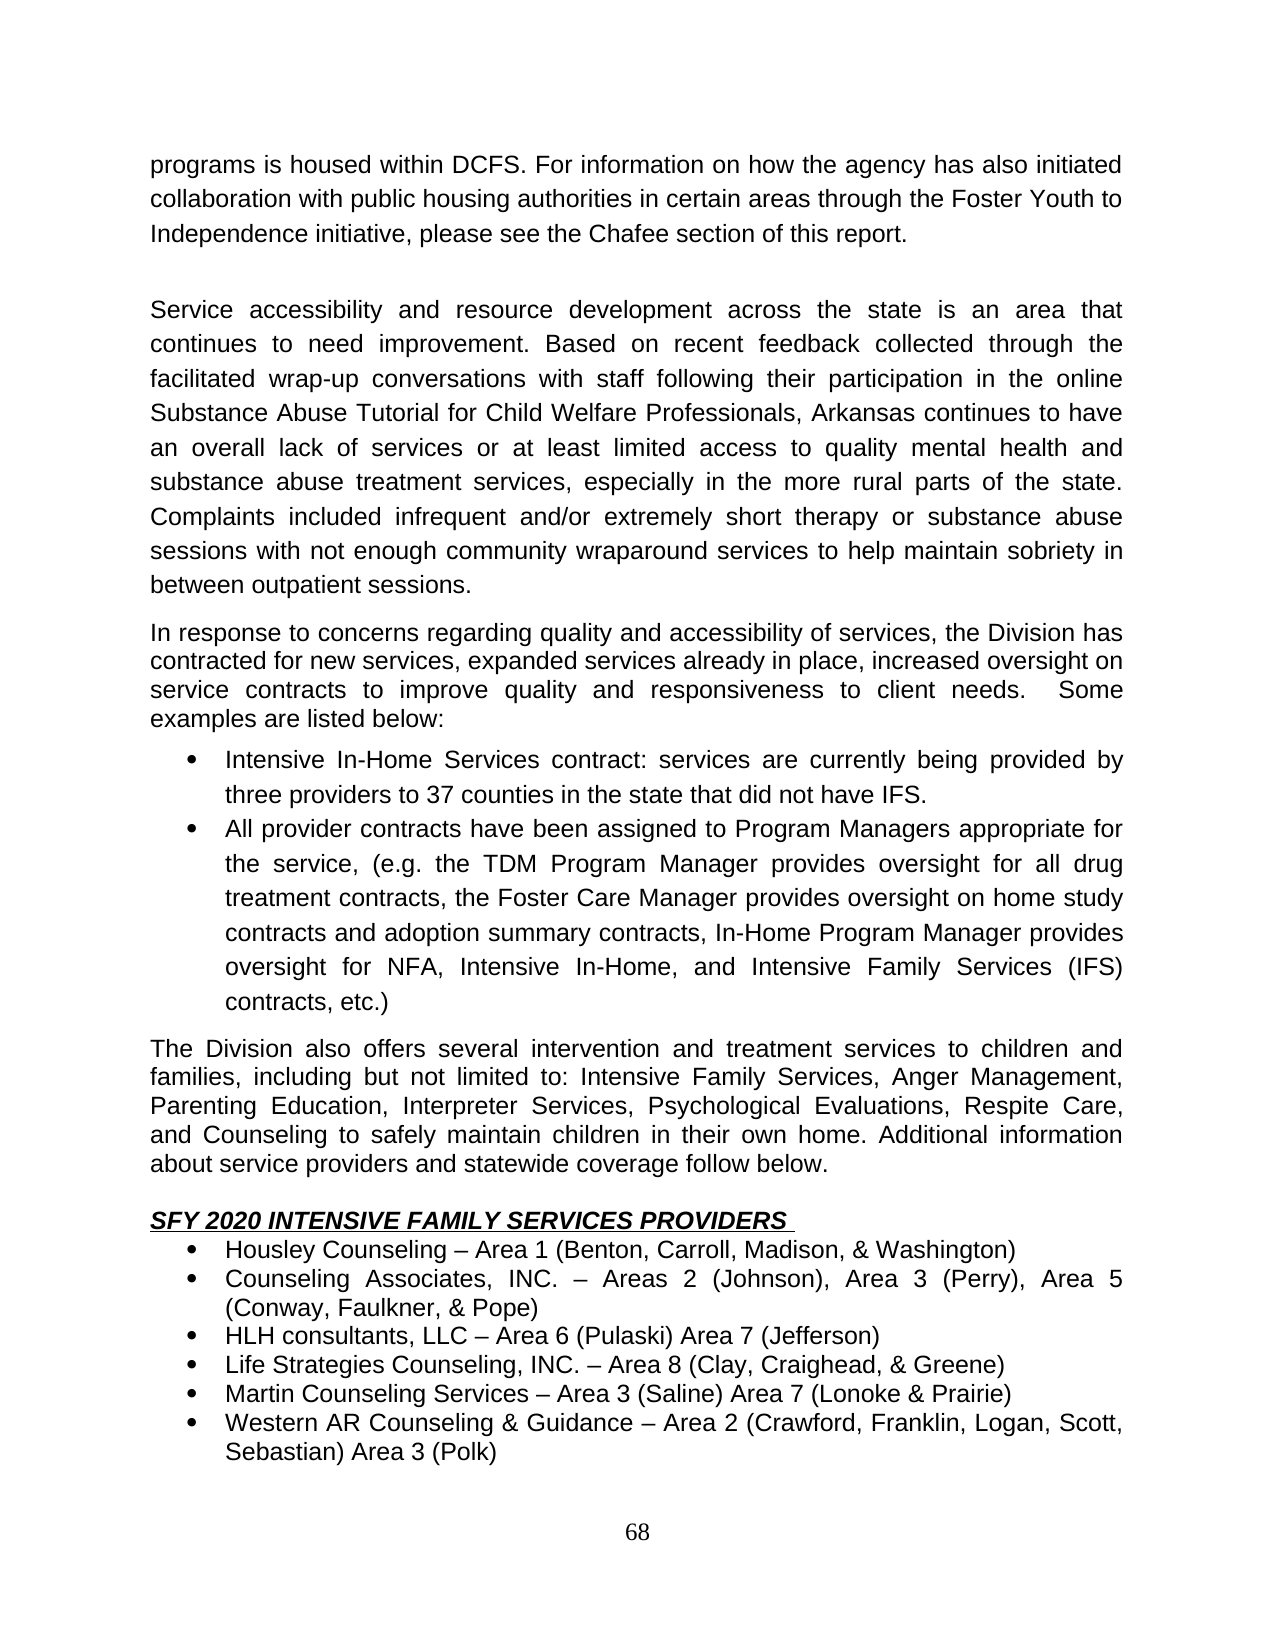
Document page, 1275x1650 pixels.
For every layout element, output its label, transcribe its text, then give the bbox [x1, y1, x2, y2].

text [150, 150, 1125, 248]
text In response to concerns regarding quality and accessibility of services, the Division has contracted for new services, expanded services already in place, increased oversight on service contracts to improve quality and responsiveness to client needs. Some examples are listed below: [150, 617, 1125, 732]
list HLH consultants, LLC – Area 6 (Pulaski) Area 7 (Jefferson) [187, 1321, 1125, 1350]
list All provider contracts have been assigned to Program Managers appropriate for the service, (e.g. the TDM Program Manager provides oversight for all drug treatment contracts, the Foster Care Manager provides oversight on home study contracts and adoption summary contracts, In-Home Program Manager provides oversight for NFA, Intensive In-Home, and Intensive Family Services (IFS) contracts, etc.) [187, 814, 1125, 1015]
list Intensive In-Home Services contract: services are currently being provided by three providers to 37 counties in the state that did not have IFS. [187, 745, 1125, 808]
list Counseling Associates, INC. – Areas 2 (Johnson), Area 3 (Perry), Area 5 (Conway, Faulkner, & Pope) [187, 1264, 1125, 1321]
text Service accessibility and resource development across the state is an area that continues to need improvement. Based on recent feedback collected through the facilitated wrap-up conversations with staff following their participation in the online Substance Abuse Tutorial for Child Welfare Professionals, Arkansas continues to have an overall lack of services or at least limited access to quality mental health and substance abuse treatment services, especially in the more rural parts of the state. Complaints included infrequent and/or extremely short therapy or substance abuse sessions with not enough community wraparound services to help maintain sobriety in between outpatient sessions. [150, 295, 1125, 599]
list Western AR Counseling & Guidance – Area 2 (Crawford, Franklin, Logan, Scott, Sebastian) Area 3 (Polk) [187, 1408, 1125, 1465]
list Life Strategies Counseling, INC. – Area 8 (Clay, Craighead, & Greene) [187, 1350, 1125, 1379]
text SFY 2020 INTENSIVE FAMILY SERVICES PROVIDERS [150, 1206, 1125, 1235]
list Housley Counseling – Area 1 (Benton, Carroll, Madison, & Washington) [187, 1235, 1125, 1264]
list Martin Counseling Services – Area 3 (Saline) Area 7 (Lonoke & Prairie) [187, 1379, 1125, 1408]
text The Division also offers several intervention and treatment services to children and families, including but not limited to: Intensive Family Services, Anger Management, Parenting Education, Interpreter Services, Psychological Evaluations, Respite Care, and Counseling to safely maintain children in their own home. Additional information about service providers and statewide coverage follow below. [150, 1033, 1125, 1177]
